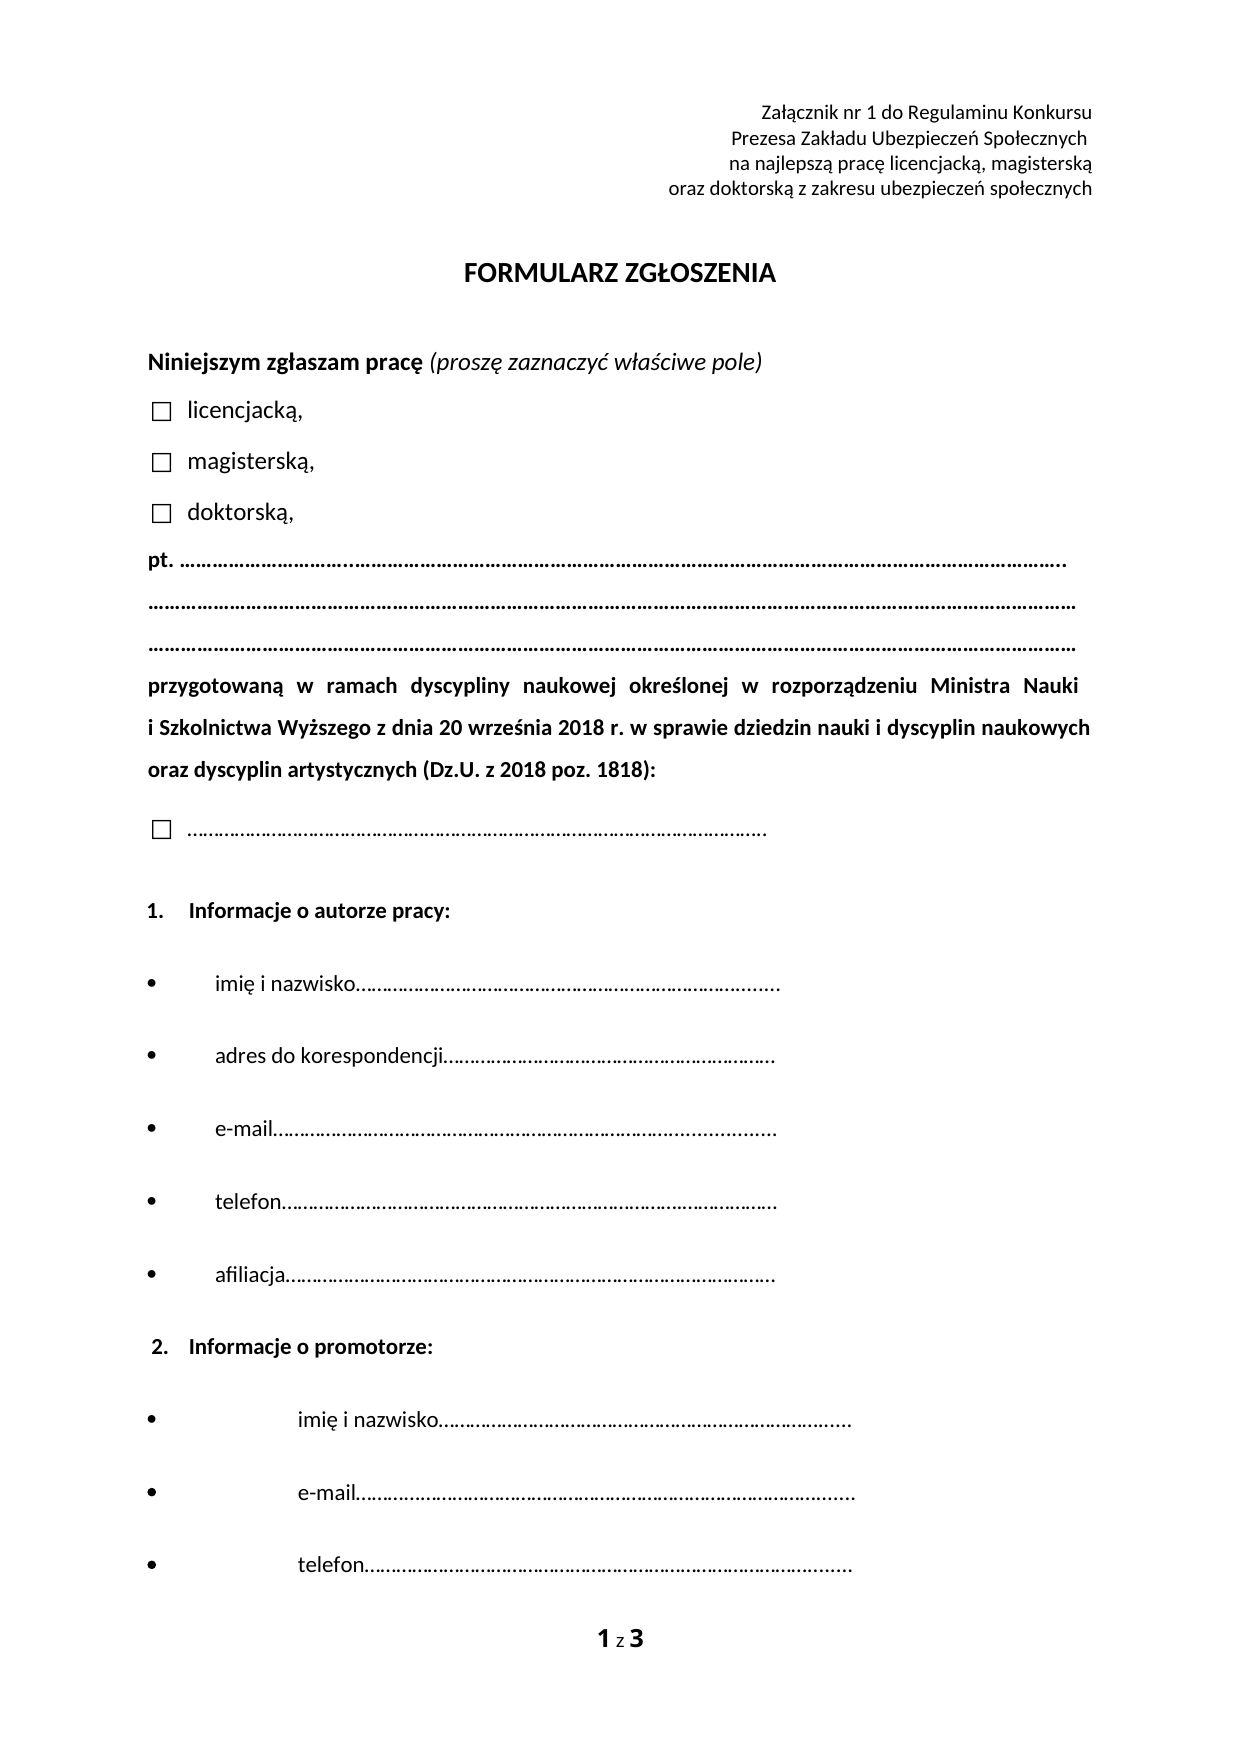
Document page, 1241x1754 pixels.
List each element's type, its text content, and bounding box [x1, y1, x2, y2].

list Informacje o autorze pracy: [146, 896, 1093, 924]
list afiliacja………………………………………………………………………………… [148, 1260, 1093, 1288]
list telefon…………………………………………………………………………........ [148, 1551, 1093, 1579]
text pt. …………………………..………………………………………………………………………………………………………………….. [148, 545, 1093, 573]
text FORMULARZ ZGŁOSZENIA [148, 254, 1093, 290]
text oraz doktorską z zakresu ubezpieczeń społecznych [148, 176, 1093, 201]
list magisterską, [149, 443, 1093, 477]
list ……………………………………………………………………………………………….. [149, 809, 1093, 843]
list e-mail…………………………………………………………………................... [148, 1114, 1093, 1142]
text Prezesa Zakładu Ubezpieczeń Społecznych na najlepszą pracę licencjacką, magisterską [148, 125, 1093, 176]
text ……………………………………………………………………………………………………………………………………………………………………………………………………………………………………………………………………………………………………………… [148, 587, 1093, 657]
text Załącznik nr 1 do Regulaminu Konkursu [148, 99, 1093, 125]
list doktorską, [149, 494, 1093, 528]
list Informacje o promotorze: [151, 1332, 1093, 1361]
text Niniejszym zgłaszam pracę (proszę zaznaczyć właściwe pole) [148, 346, 1093, 376]
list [148, 1405, 1093, 1433]
list imię i nazwisko………………………………………………………………........ [148, 969, 1093, 997]
list adres do korespondencji……………………………………………………… [148, 1042, 1093, 1070]
list e-mail………...…………………………………………………………………....... [148, 1478, 1093, 1506]
list licencjacką, [149, 392, 1093, 426]
list telefon………………………………………………………………….……………… [148, 1187, 1093, 1215]
text przygotowaną w ramach dyscypliny naukowej określonej w rozporządzeniu Ministra Nauki i Szkolnictwa Wyższego z dnia 20 września 2018 r. w sprawie dziedzin nauki i dyscyplin naukowych oraz dyscyplin artystycznych (Dz.U. z 2018 poz. 1818): [148, 671, 1093, 783]
